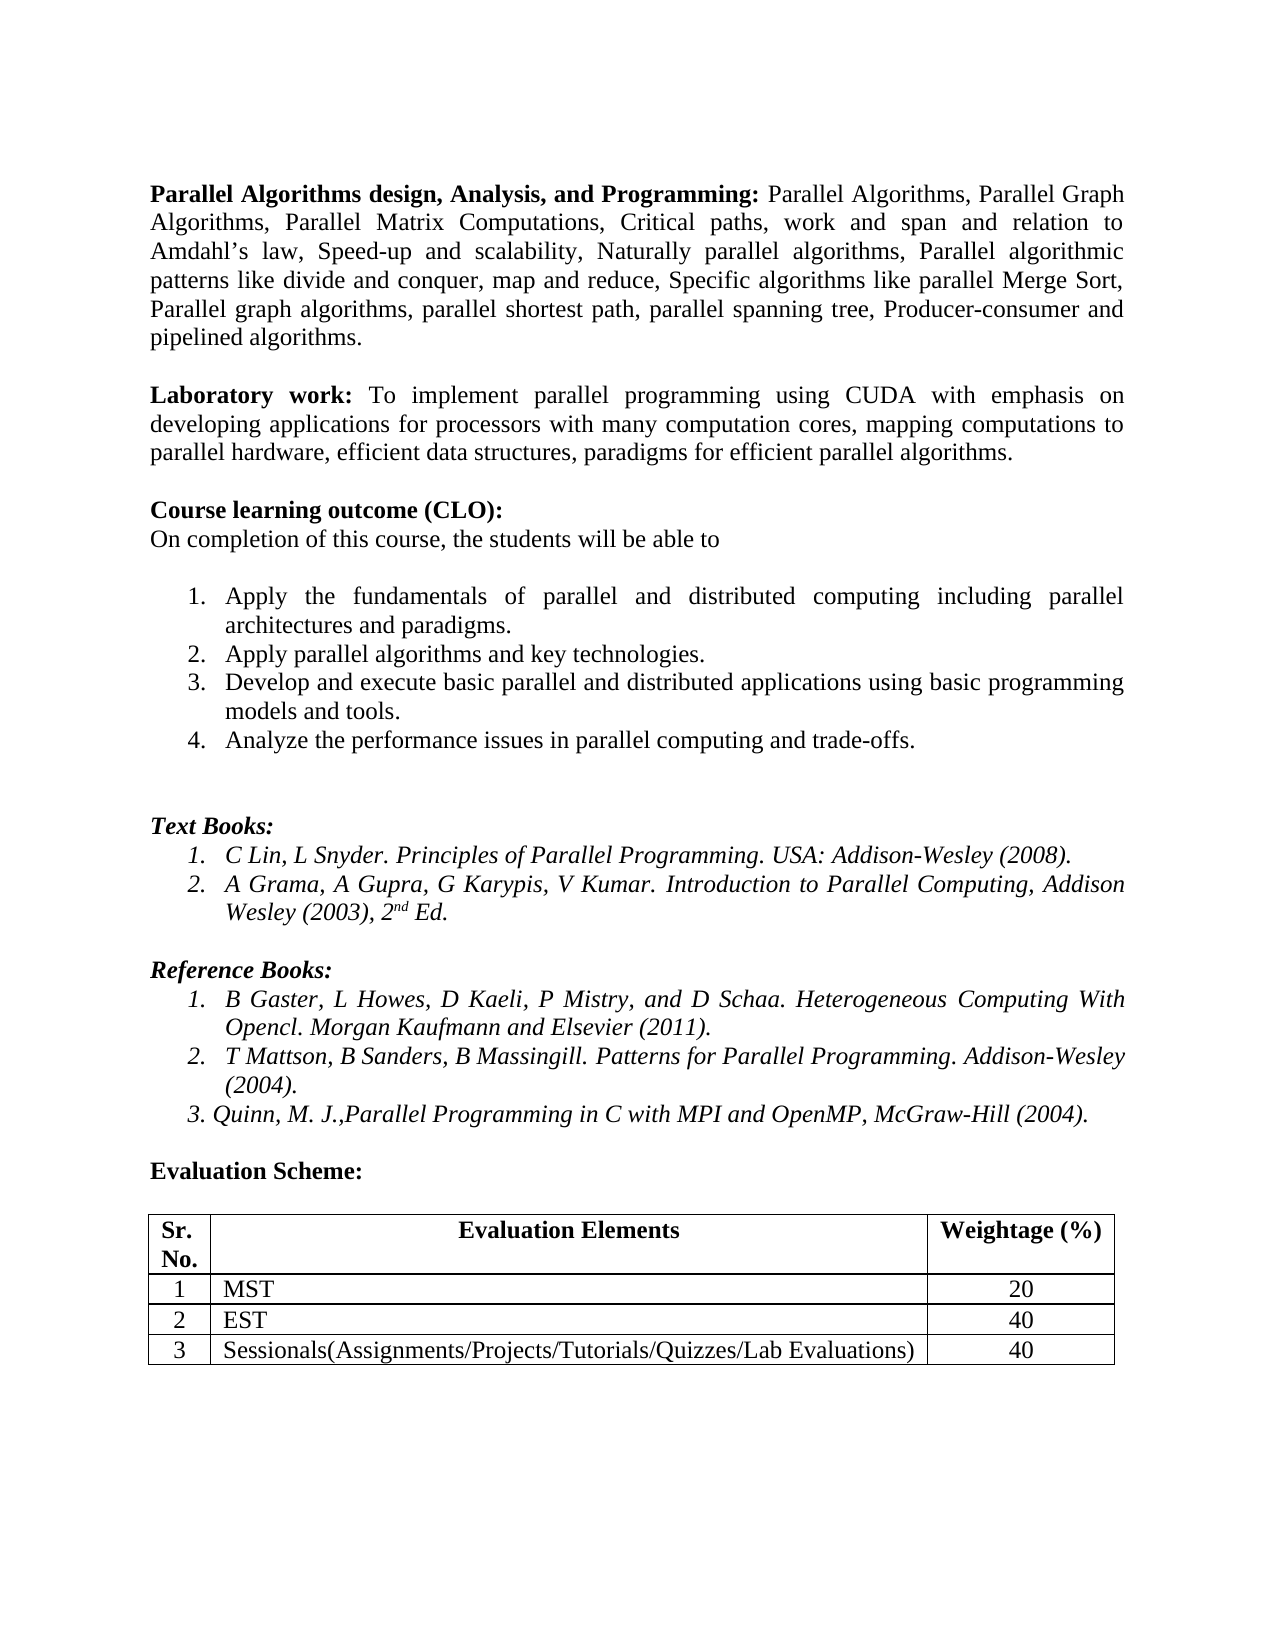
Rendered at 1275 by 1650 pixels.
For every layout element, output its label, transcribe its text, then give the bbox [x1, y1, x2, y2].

list C Lin, L Snyder. Principles of Parallel Programming. USA: Addison-Wesley (2008). [187, 840, 1125, 869]
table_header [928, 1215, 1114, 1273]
text Text Books: [150, 811, 1125, 840]
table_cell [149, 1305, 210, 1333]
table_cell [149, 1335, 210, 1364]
text Evaluation Scheme: [150, 1156, 1125, 1185]
list Apply parallel algorithms and key technologies. [187, 639, 1125, 667]
text Reference Books: [150, 955, 1125, 984]
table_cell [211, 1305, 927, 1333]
list Develop and execute basic parallel and distributed applications using basic programming models and tools. [187, 667, 1125, 725]
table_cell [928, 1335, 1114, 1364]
list B Gaster, L Howes, D Kaeli, P Mistry, and D Schaa. Heterogeneous Computing With Opencl. Morgan Kaufmann and Elsevier (2011). [187, 984, 1125, 1041]
list A Grama, A Gupra, G Karypis, V Kumar. Introduction to Parallel Computing, Addison Wesley (2003), 2nd Ed. [187, 869, 1125, 926]
text 3. Quinn, M. J.,Parallel Programming in C with MPI and OpenMP, McGraw-Hill (2004). [187, 1099, 1125, 1127]
text Parallel Algorithms design, Analysis, and Programming: Parallel Algorithms, Parallel Graph Algorithms, Parallel Matrix Computations, Critical paths, work and span and relation to Amdahl’s law, Speed-up and scalability, Naturally parallel algorithms, Parallel algorithmic patterns like divide and conquer, map and reduce, Specific algorithms like parallel Merge Sort, Parallel graph algorithms, parallel shortest path, parallel spanning tree, Producer-consumer and pipelined algorithms. [150, 179, 1125, 351]
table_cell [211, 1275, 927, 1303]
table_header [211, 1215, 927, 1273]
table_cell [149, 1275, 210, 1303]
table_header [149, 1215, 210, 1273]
list Analyze the performance issues in parallel computing and trade-offs. [187, 725, 1125, 754]
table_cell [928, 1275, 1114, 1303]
list Apply the fundamentals of parallel and distributed computing including parallel architectures and paradigms. [187, 581, 1125, 639]
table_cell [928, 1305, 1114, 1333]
text Course learning outcome (CLO): [150, 495, 1125, 524]
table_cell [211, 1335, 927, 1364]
list T Mattson, B Sanders, B Massingill. Patterns for Parallel Programming. Addison-Wesley (2004). [187, 1041, 1125, 1099]
text Laboratory work: To implement parallel programming using CUDA with emphasis on developing applications for processors with many computation cores, mapping computations to parallel hardware, efficient data structures, paradigms for efficient parallel algorithms. [150, 437, 1125, 466]
text On completion of this course, the students will be able to [150, 524, 1125, 552]
